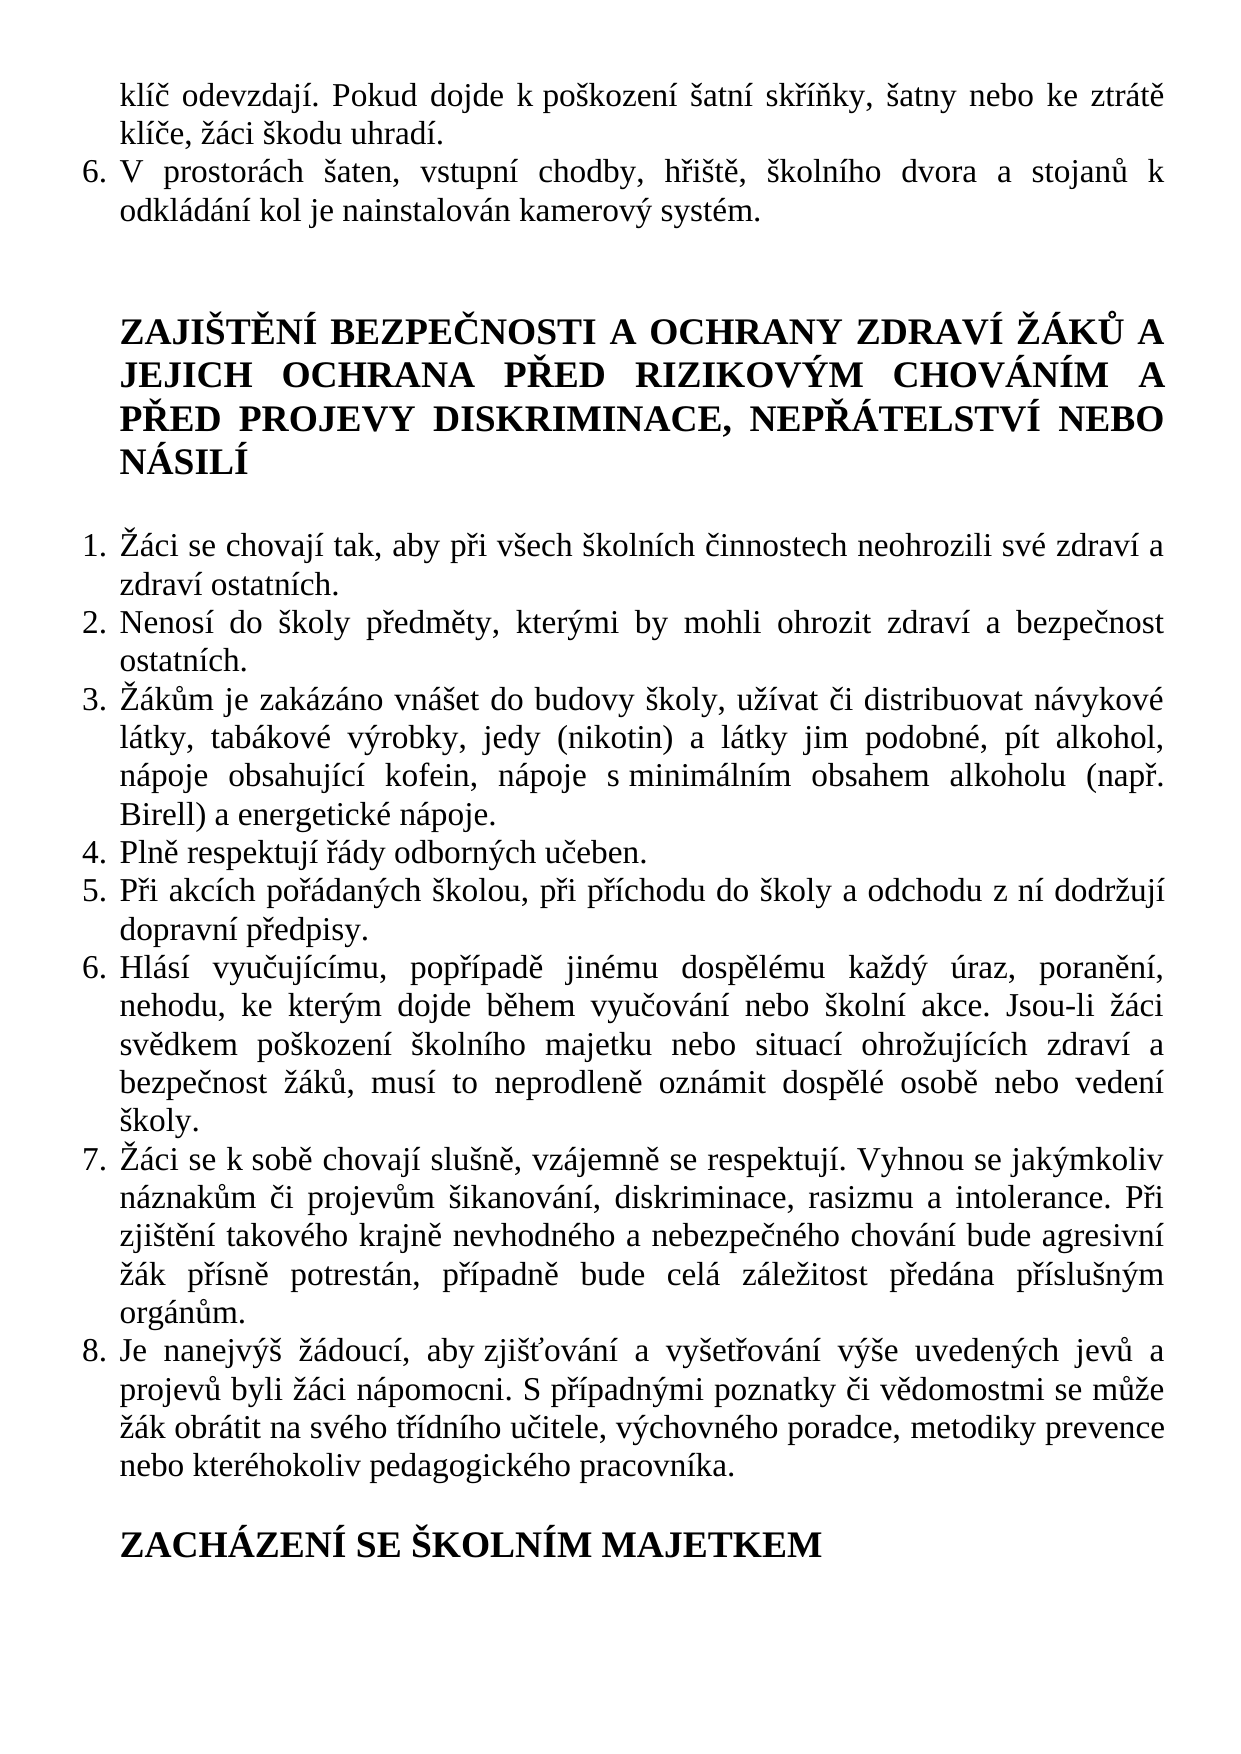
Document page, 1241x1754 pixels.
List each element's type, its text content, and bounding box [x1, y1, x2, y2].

list Žáci se chovají tak, aby při všech školních činnostech neohrozili své zdraví a zdraví ostatních. [82, 525, 1165, 602]
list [82, 75, 1165, 152]
list Žákům je zakázáno vnášet do budovy školy, užívat či distribuovat návykové látky, tabákové výrobky, jedy (nikotin) a látky jim podobné, pít alkohol, nápoje obsahující kofein, nápoje s minimálním obsahem alkoholu (např. Birell) a energetické nápoje. [82, 679, 1165, 832]
list V prostorách šaten, vstupní chodby, hřiště, školního dvora a stojanů k odkládání kol je nainstalován kamerový systém. [82, 152, 1165, 228]
text ZACHÁZENÍ SE ŠKOLNÍM MAJETKEM [119, 1522, 1165, 1565]
text ZAJIŠTĚNÍ BEZPEČNOSTI A OCHRANY ZDRAVÍ ŽÁKŮ A JEJICH OCHRANA PŘED rizikovým chováním A PŘED PROJEVY DISKRIMINACE, NEPŘÁTELSTVÍ NEBO NÁSILÍ [119, 310, 1165, 482]
list Žáci se k sobě chovají slušně, vzájemně se respektují. Vyhnou se jakýmkoliv náznakům či projevům šikanování, diskriminace, rasizmu a intolerance. Při zjištění takového krajně nevhodného a nebezpečného chování bude agresivní žák přísně potrestán, případně bude celá záležitost předána příslušným orgánům. [82, 1139, 1165, 1330]
list Hlásí vyučujícímu, popřípadě jinému dospělému každý úraz, poranění, nehodu, ke kterým dojde během vyučování nebo školní akce. Jsou-li žáci svědkem poškození školního majetku nebo situací ohrožujících zdraví a bezpečnost žáků, musí to neprodleně oznámit dospělé osobě nebo vedení školy. [82, 947, 1165, 1139]
list Nenosí do školy předměty, kterými by mohli ohrozit zdraví a bezpečnost ostatních. [82, 602, 1165, 679]
list Je nanejvýš žádoucí, aby zjišťování a vyšetřování výše uvedených jevů a projevů byli žáci nápomocni. S případnými poznatky či vědomostmi se může žák obrátit na svého třídního učitele, výchovného poradce, metodiky prevence nebo kteréhokoliv pedagogického pracovníka. [82, 1330, 1165, 1484]
list Plně respektují řády odborných učeben. [82, 832, 1165, 870]
list Při akcích pořádaných školou, při příchodu do školy a odchodu z ní dodržují dopravní předpisy. [82, 870, 1165, 947]
